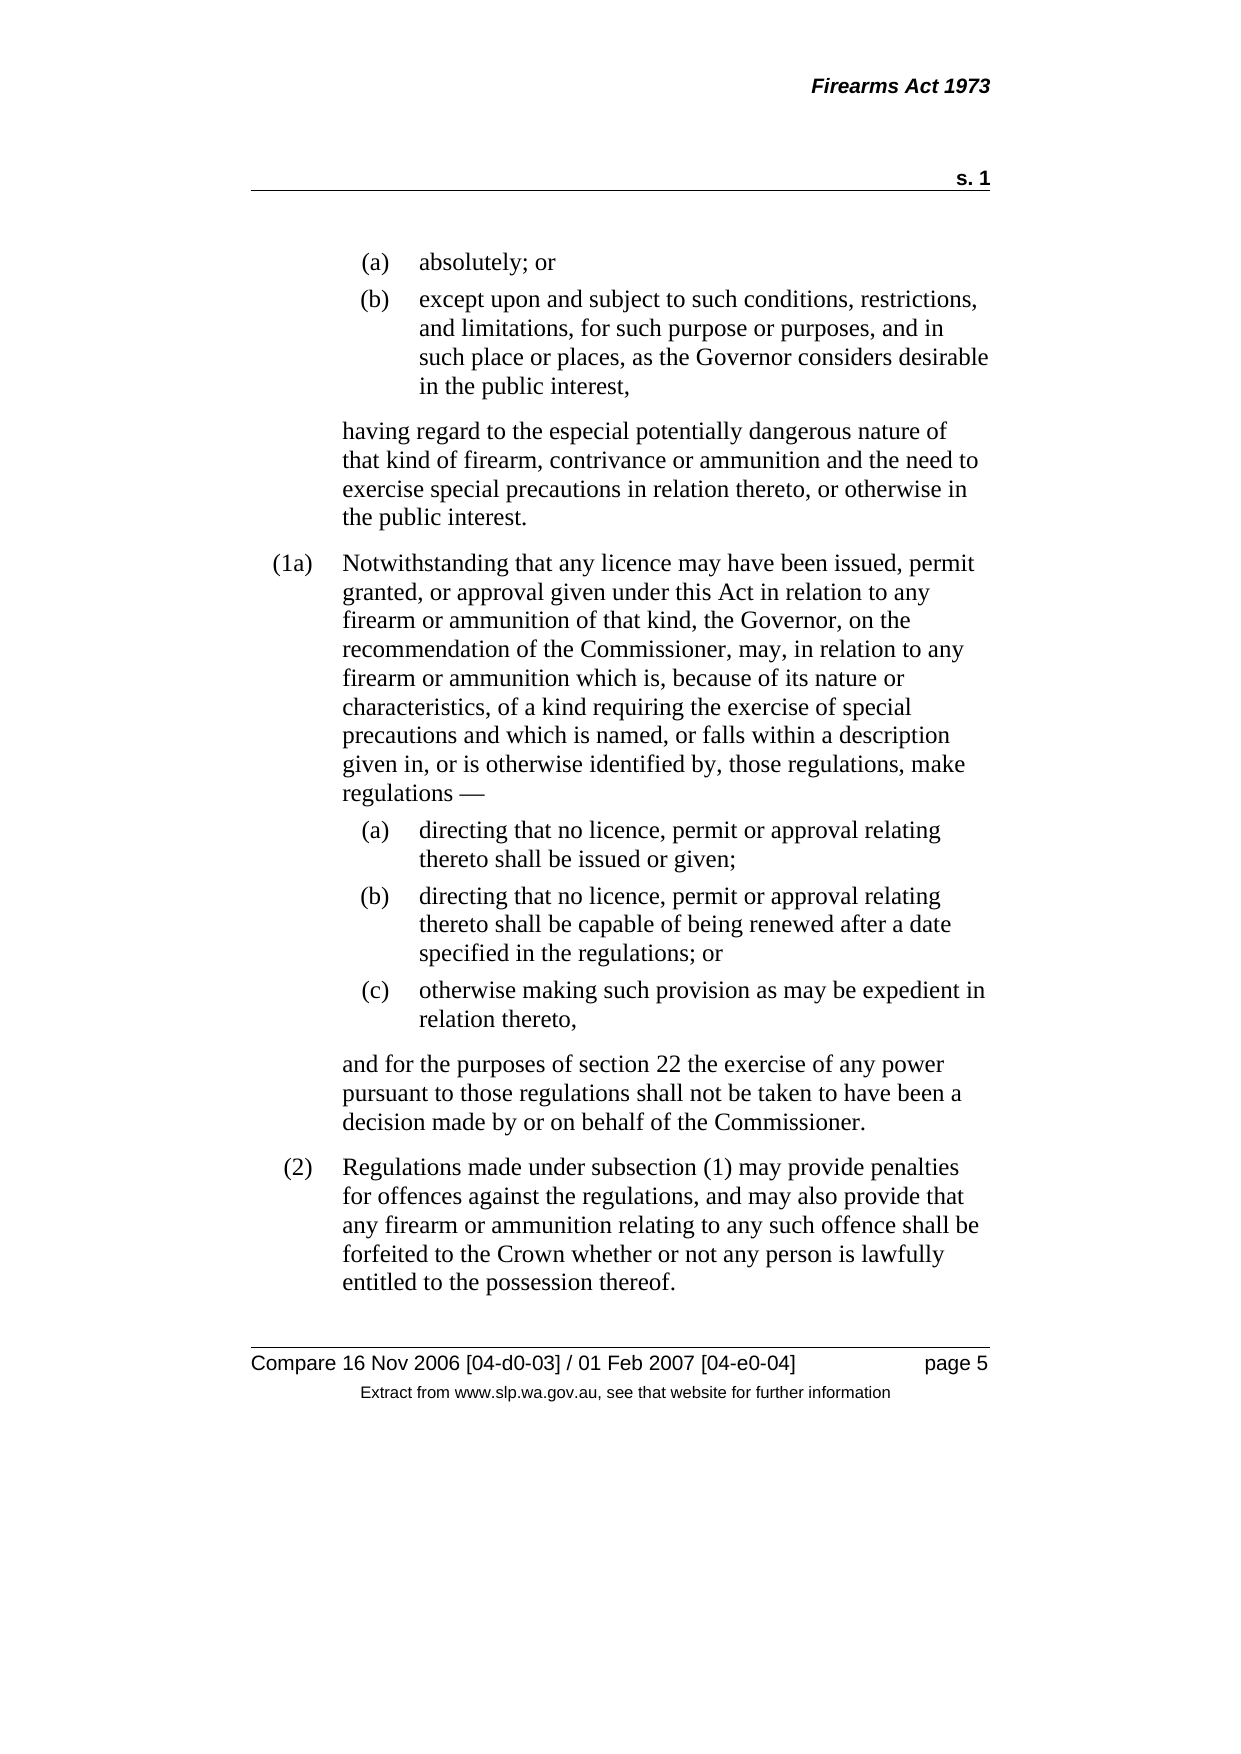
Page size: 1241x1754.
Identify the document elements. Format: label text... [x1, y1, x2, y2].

text (1a) Notwithstanding that any licence may have been issued, permit granted, or approval given under this Act in relation to any firearm or ammunition of that kind, the Governor, on the recommendation of the Commissioner, may, in relation to any firearm or ammunition which is, because of its nature or characteristics, of a kind requiring the exercise of special precautions and which is named, or falls within a description given in, or is otherwise identified by, those regulations, make regulations — [251, 548, 990, 807]
text (b) directing that no licence, permit or approval relating thereto shall be capable of being renewed after a date specified in the regulations; or [251, 881, 990, 967]
text and for the purposes of section 22 the exercise of any power pursuant to those regulations shall not be taken to have been a decision made by or on behalf of the Commissioner. [251, 1049, 990, 1136]
text having regard to the especial potentially dangerous nature of that kind of firearm, contrivance or ammunition and the need to exercise special precautions in relation thereto, or otherwise in the public interest. [251, 416, 990, 531]
text (2) Regulations made under subsection (1) may provide penalties for offences against the regulations, and may also provide that any firearm or ammunition relating to any such offence shall be forfeited to the Crown whether or not any person is lawfully entitled to the possession thereof. [251, 1152, 990, 1296]
text (a) absolutely; or [251, 247, 990, 276]
text (b) except upon and subject to such conditions, restrictions, and limitations, for such purpose or purposes, and in such place or places, as the Governor considers desirable in the public interest, [251, 284, 990, 399]
text (a) directing that no licence, permit or approval relating thereto shall be issued or given; [251, 815, 990, 872]
text (c) otherwise making such provision as may be expedient in relation thereto, [251, 975, 990, 1033]
